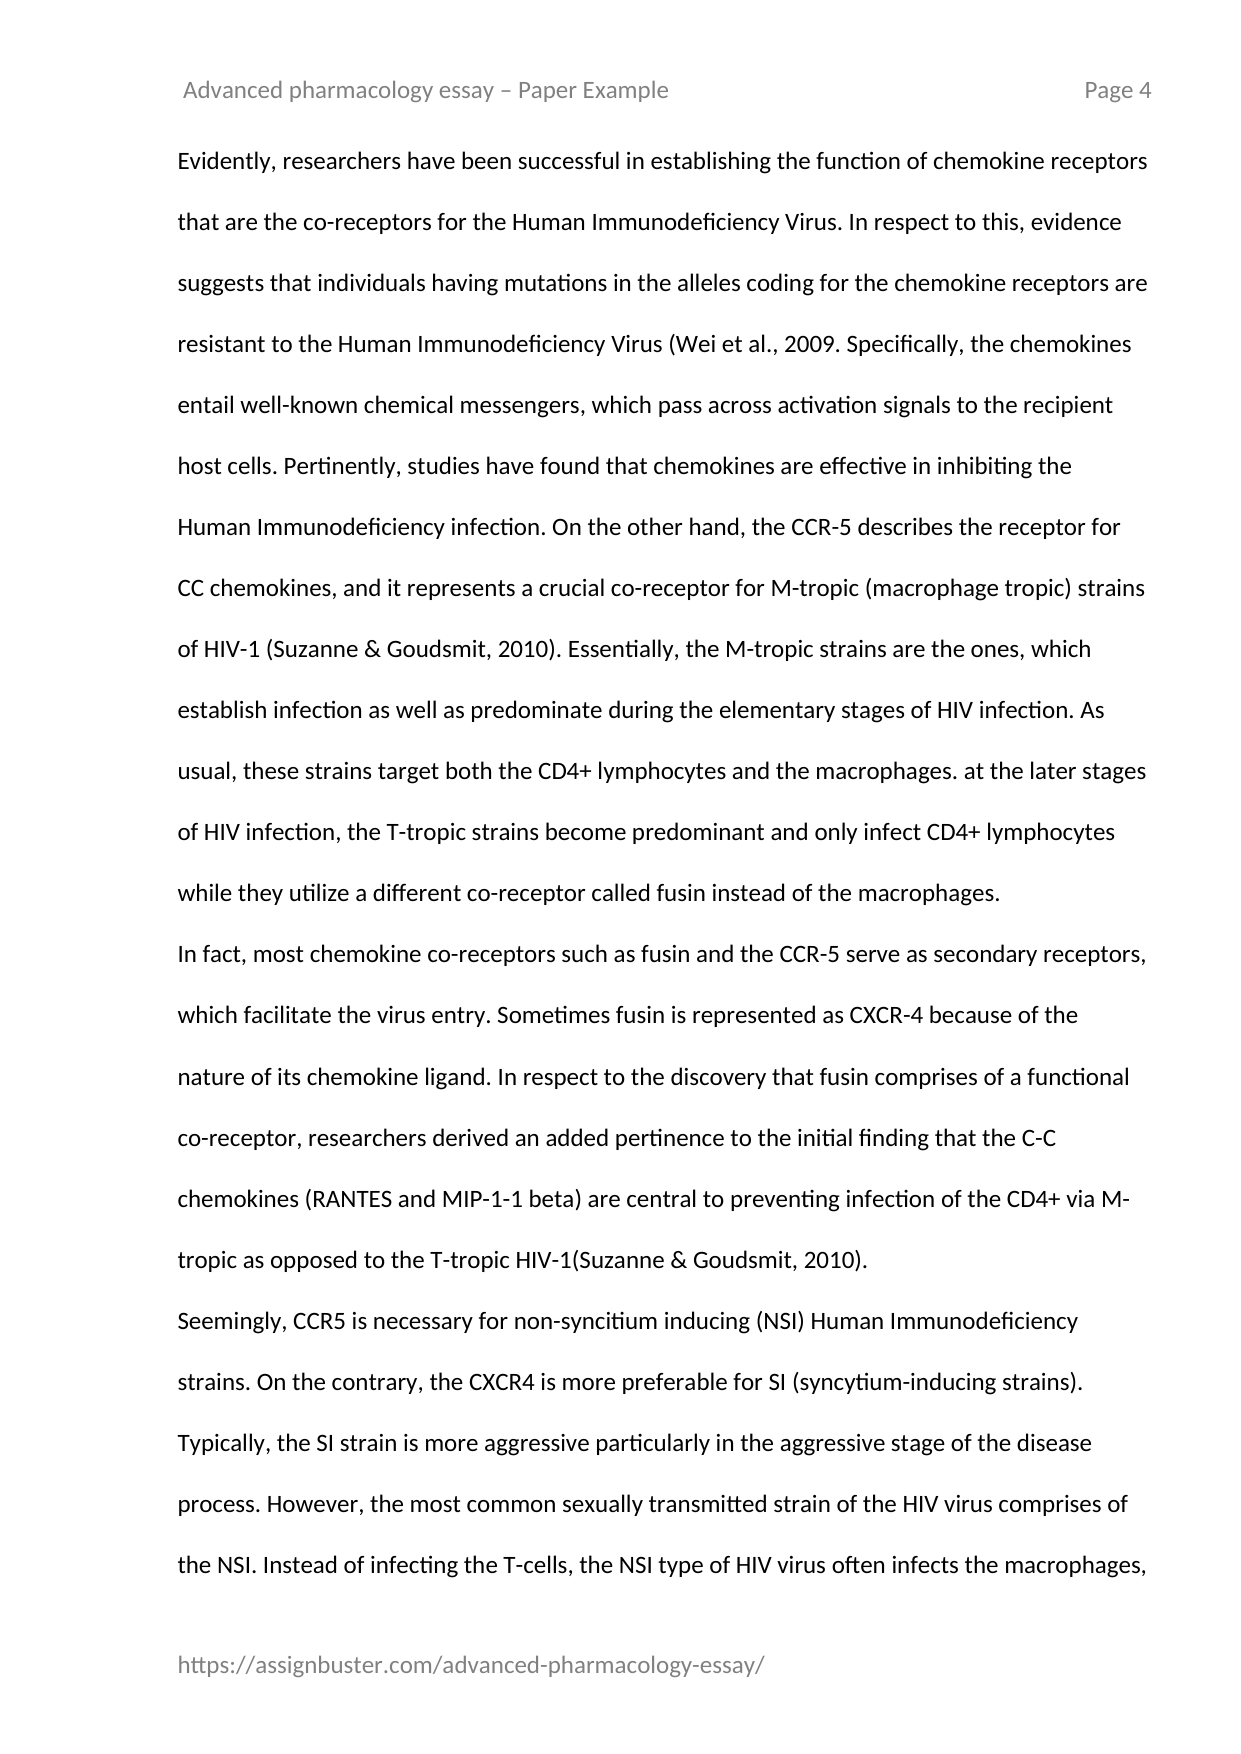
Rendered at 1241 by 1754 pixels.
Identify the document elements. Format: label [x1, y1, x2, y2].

text [177, 145, 1152, 1579]
